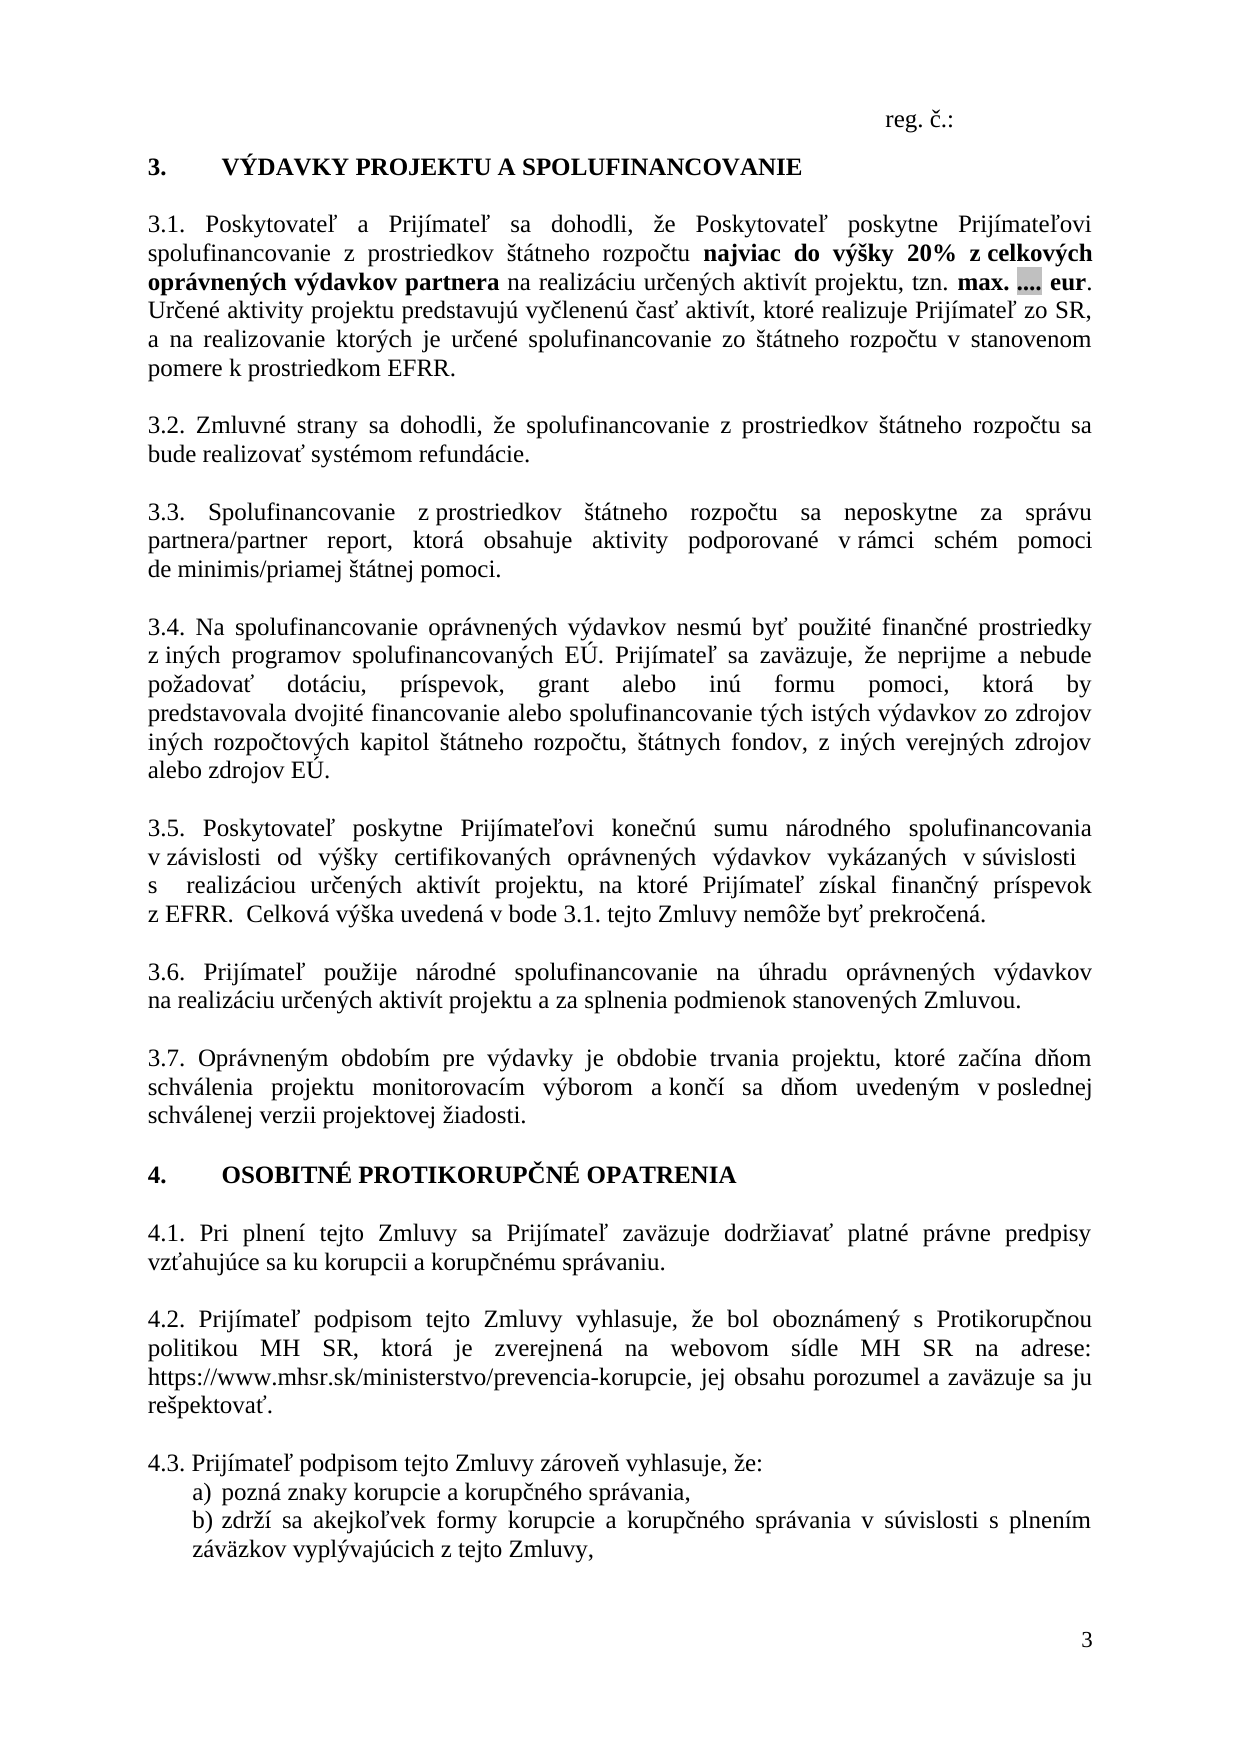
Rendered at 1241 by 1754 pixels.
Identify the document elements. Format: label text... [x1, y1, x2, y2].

text 4.1. Pri plnení tejto Zmluvy sa Prijímateľ zaväzuje dodržiavať platné právne predpisy vzťahujúce sa ku korupcii a korupčnému správaniu. [148, 1218, 1093, 1275]
text 4. OSOBITNÉ PROTIKORUPČNÉ OPATRENIA [148, 1160, 1093, 1189]
text a) pozná znaky korupcie a korupčného správania, [192, 1477, 1093, 1505]
text 3.4. Na spolufinancovanie oprávnených výdavkov nesmú byť použité finančné prostriedky z iných programov spolufinancovaných EÚ. Prijímateľ sa zaväzuje, že neprijme a nebude požadovať dotáciu, príspevok, grant alebo inú formu pomoci, ktorá by predstavovala dvojité financovanie alebo spolufinancovanie tých istých výdavkov zo zdrojov iných rozpočtových kapitol štátneho rozpočtu, štátnych fondov, z iných verejných zdrojov alebo zdrojov EÚ. [148, 612, 1093, 784]
text 3.3. Spolufinancovanie z prostriedkov štátneho rozpočtu sa neposkytne za správu partnera/partner report, ktorá obsahuje aktivity podporované v rámci schém pomoci de minimis/priamej štátnej pomoci. [148, 497, 1093, 583]
text 3.6. Prijímateľ použije národné spolufinancovanie na úhradu oprávnených výdavkov na realizáciu určených aktivít projektu a za splnenia podmienok stanovených Zmluvou. [148, 957, 1093, 1014]
text 3.7. Oprávneným obdobím pre výdavky je obdobie trvania projektu, ktoré začína dňom schválenia projektu monitorovacím výborom a končí sa dňom uvedeným v poslednej schválenej verzii projektovej žiadosti. [148, 1043, 1093, 1129]
text 3.2. Zmluvné strany sa dohodli, že spolufinancovanie z prostriedkov štátneho rozpočtu sa bude realizovať systémom refundácie. [148, 410, 1093, 468]
text 3.1. Poskytovateľ a Prijímateľ sa dohodli, že Poskytovateľ poskytne Prijímateľovi spolufinancovanie z prostriedkov štátneho rozpočtu najviac do výšky 20% z celkových oprávnených výdavkov partnera na realizáciu určených aktivít projektu, tzn. max. .... eur. Určené aktivity projektu predstavujú vyčlenenú časť aktivít, ktoré realizuje Prijímateľ zo SR, a na realizovanie ktorých je určené spolufinancovanie zo štátneho rozpočtu v stanovenom pomere k prostriedkom EFRR. [148, 209, 1093, 382]
text 4.2. Prijímateľ podpisom tejto Zmluvy vyhlasuje, že bol oboznámený s Protikorupčnou politikou MH SR, ktorá je zverejnená na webovom sídle MH SR na adrese: https://www.mhsr.sk/ministerstvo/prevencia-korupcie, jej obsahu porozumel a zaväzuje sa ju rešpektovať. [148, 1304, 1093, 1419]
text 3.5. Poskytovateľ poskytne Prijímateľovi konečnú sumu národného spolufinancovania v závislosti od výšky certifikovaných oprávnených výdavkov vykázaných v súvislosti s realizáciou určených aktivít projektu, na ktoré Prijímateľ získal finančný príspevok z EFRR. Celková výška uvedená v bode 3.1. tejto Zmluvy nemôže byť prekročená. [148, 813, 1093, 928]
text 3. VÝDAVKY PROJEKTU A SPOLUFINANCOVANIE [148, 152, 1093, 180]
text 4.3. Prijímateľ podpisom tejto Zmluvy zároveň vyhlasuje, že: [148, 1448, 1093, 1477]
text b) zdrží sa akejkoľvek formy korupcie a korupčného správania v súvislosti s plnením záväzkov vyplývajúcich z tejto Zmluvy, [192, 1505, 1093, 1563]
